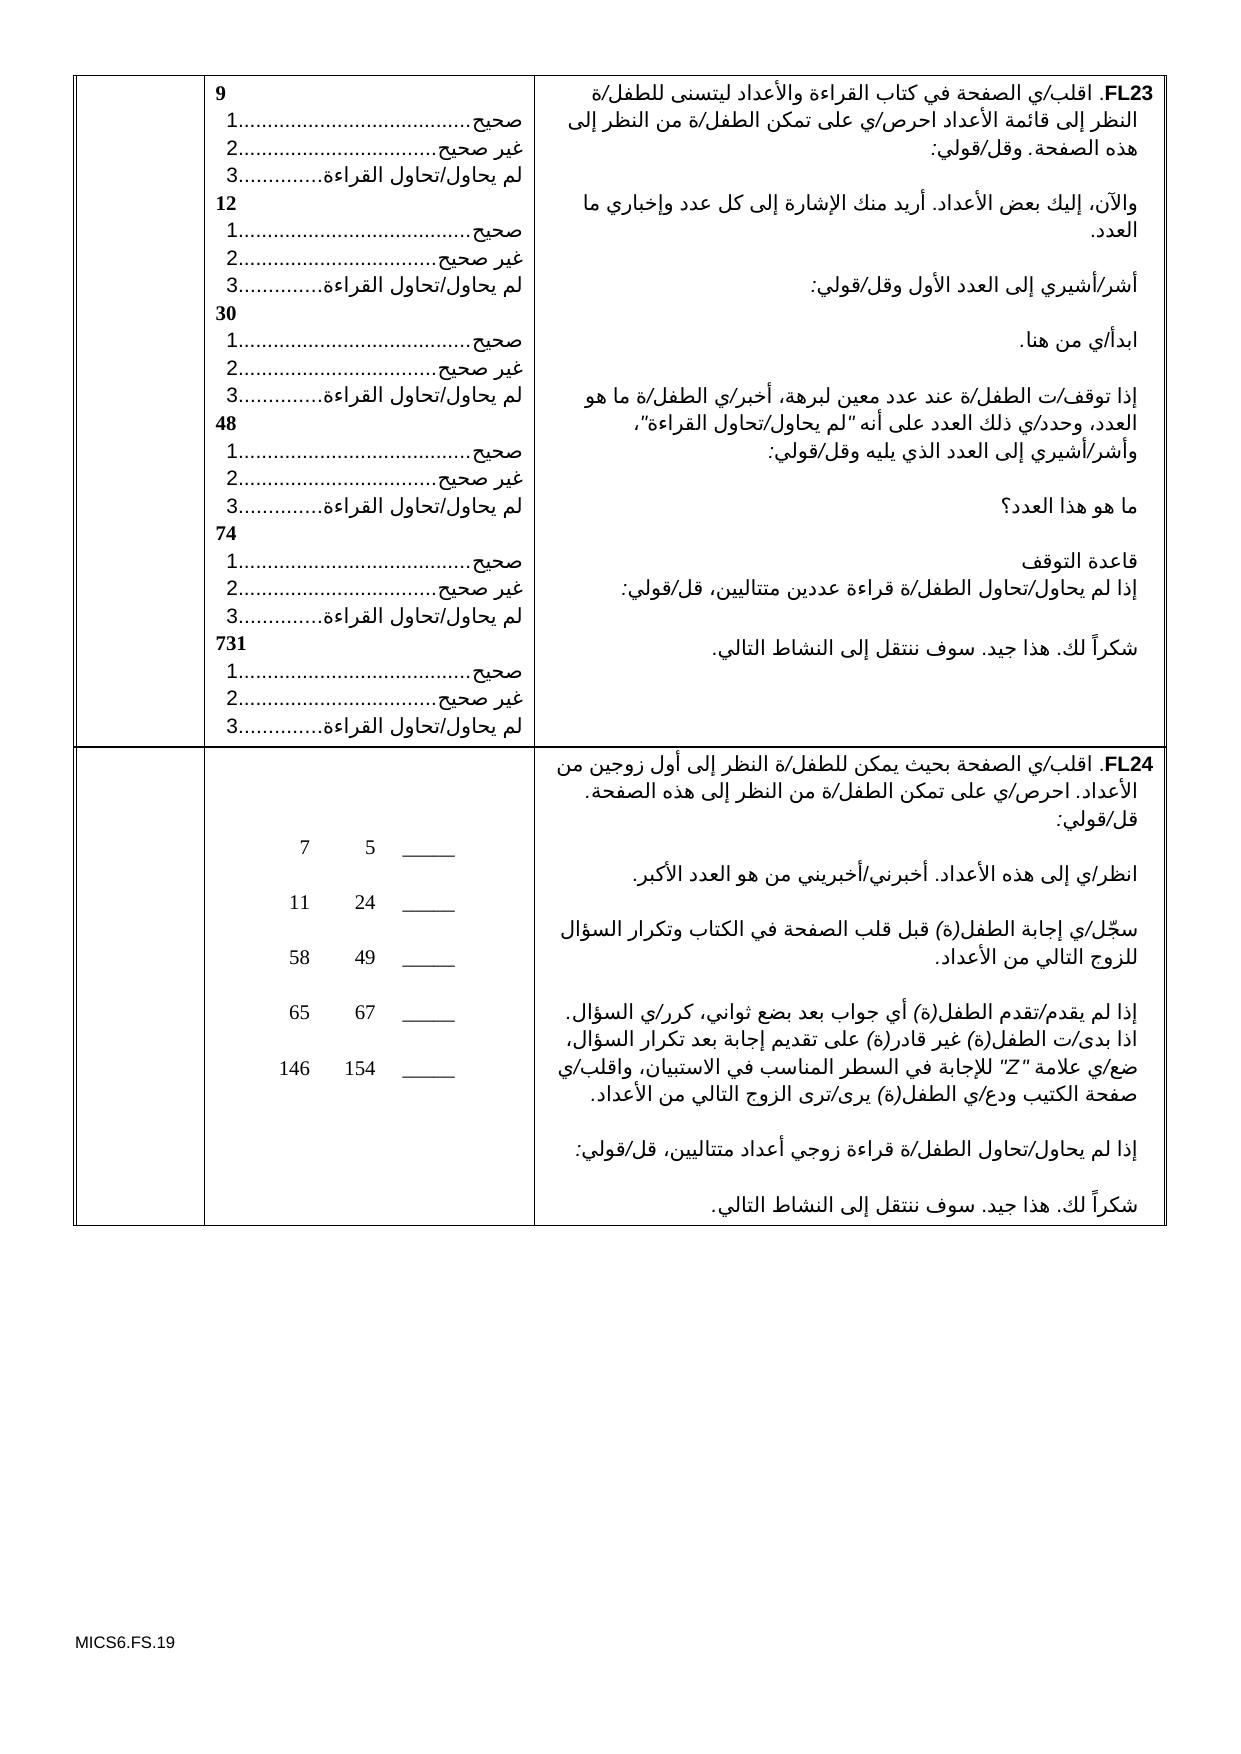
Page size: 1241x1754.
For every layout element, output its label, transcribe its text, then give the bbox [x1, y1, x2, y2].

table_cell FL23. اقلب/ي الصفحة في كتاب القراءة والأعداد ليتسنى للطفل/ة النظر إلى قائمة الأعداد احرص/ي على تمكن الطفل/ة من النظر إلى هذه الصفحة. وقل/قولي: والآن، إليك بعض الأعداد. أريد منك الإشارة إلى كل عدد وإخباري ما العدد. أشر/أشيري إلى العدد الأول وقل/قولي: ابدأ/ي من هنا. إذا توقف/ت الطفل/ة عند عدد معين لبرهة، أخبر/ي الطفل/ة ما هو العدد، وحدد/ي ذلك العدد على أنه "لم يحاول/تحاول القراءة"، وأشر/أشيري إلى العدد الذي يليه وقل/قولي: ما هو هذا العدد؟ قاعدة التوقف إذا لم يحاول/تحاول الطفل/ة قراءة عددين متتاليين، قل/قولي: شكراً لك. هذا جيد. سوف ننتقل إلى النشاط التالي. [535, 76, 1164, 746]
table_cell [77, 76, 204, 746]
table_cell 7 5 _____ 11 24 _____ 58 49 _____ 65 67 _____ 146 154 _____ [205, 748, 534, 1225]
table_cell [77, 748, 204, 1225]
table_cell FL24. اقلب/ي الصفحة بحيث يمكن للطفل/ة النظر إلى أول زوجين من الأعداد. احرص/ي على تمكن الطفل/ة من النظر إلى هذه الصفحة. قل/قولي: انظر/ي إلى هذه الأعداد. أخبرني/أخبريني من هو العدد الأكبر. سجّل/ي إجابة الطفل(ة) قبل قلب الصفحة في الكتاب وتكرار السؤال للزوج التالي من الأعداد. إذا لم يقدم/تقدم الطفل(ة) أي جواب بعد بضع ثواني، كرر/ي السؤال. اذا بدى/ت الطفل(ة) غير قادر(ة) على تقديم إجابة بعد تكرار السؤال، ضع/ي علامة "Z" للإجابة في السطر المناسب في الاستبيان، واقلب/ي صفحة الكتيب ودع/ي الطفل(ة) يرى/ترى الزوج التالي من الأعداد. إذا لم يحاول/تحاول الطفل/ة قراءة زوجي أعداد متتاليين، قل/قولي: شكراً لك. هذا جيد. سوف ننتقل إلى النشاط التالي. [535, 748, 1164, 1225]
table_cell 9 صحيح 1 غير صحيح 2 لم يحاول/تحاول القراءة 3 12 صحيح 1 غير صحيح 2 لم يحاول/تحاول القراءة 3 30 صحيح 1 غير صحيح 2 لم يحاول/تحاول القراءة 3 48 صحيح 1 غير صحيح 2 لم يحاول/تحاول القراءة 3 74 صحيح 1 غير صحيح 2 لم يحاول/تحاول القراءة 3 731 صحيح 1 غير صحيح 2 لم يحاول/تحاول القراءة 3 [205, 76, 534, 746]
